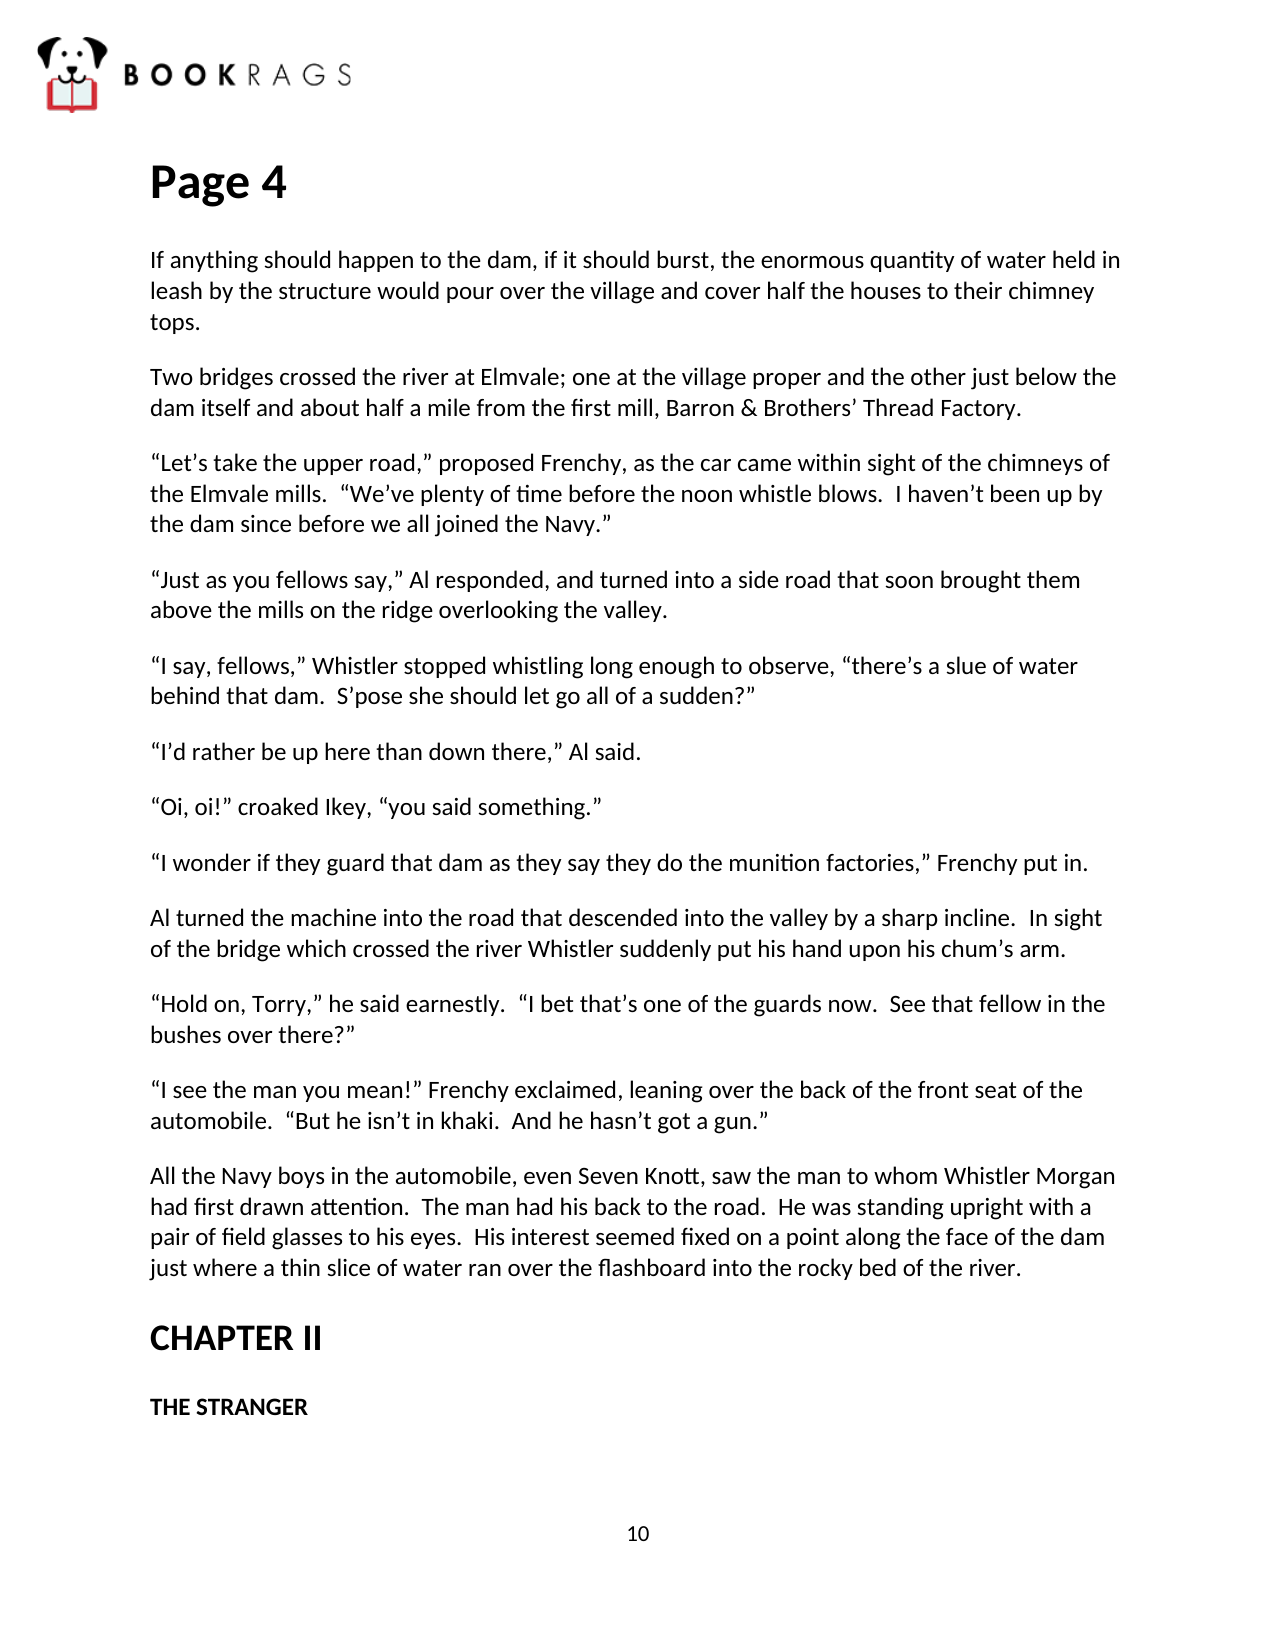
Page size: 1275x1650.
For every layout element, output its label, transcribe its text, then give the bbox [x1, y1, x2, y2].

text Page 4 [150, 150, 1125, 211]
text All the Navy boys in the automobile, even Seven Knott, saw the man to whom Whistler Morgan had first drawn attention. The man had his back to the road. He was standing upright with a pair of field glasses to his eyes. His interest seemed fixed on a point along the face of the dam just where a thin slice of water ran over the flashboard into the rocky bed of the river. [150, 1161, 1125, 1283]
text Al turned the machine into the road that descended into the valley by a sharp incline. In sight of the bridge which crossed the river Whistler suddenly put his hand upon his chum’s arm. [150, 902, 1125, 963]
text “I wonder if they guard that dam as they say they do the munition factories,” Frenchy put in. [150, 847, 1125, 877]
text “I say, fellows,” Whistler stopped whistling long enough to observe, “there’s a slue of water behind that dam. S’pose she should let go all of a sudden?” [150, 650, 1125, 711]
text If anything should happen to the dam, if it should burst, the enormous quantity of water held in leash by the structure would pour over the village and cover half the houses to their chimney tops. [150, 244, 1125, 336]
text CHAPTER II [150, 1314, 1125, 1359]
text “Oi, oi!” croaked Ikey, “you said something.” [150, 791, 1125, 822]
text “Hold on, Torry,” he said earnestly. “I bet that’s one of the guards now. See that fellow in the bushes over there?” [150, 988, 1125, 1049]
text “I see the man you mean!” Frenchy exclaimed, leaning over the back of the front seat of the automobile. “But he isn’t in khaki. And he hasn’t got a gun.” [150, 1074, 1125, 1136]
text Two bridges crossed the river at Elmvale; one at the village proper and the other just below the dam itself and about half a mile from the first mill, Barron & Brothers’ Thread Factory. [150, 361, 1125, 422]
text “I’d rather be up here than down there,” Al said. [150, 736, 1125, 766]
text “Let’s take the upper road,” proposed Frenchy, as the car came within sight of the chimneys of the Elmvale mills. “We’ve plenty of time before the noon whistle blows. I haven’t been up by the dam since before we all joined the Navy.” [150, 447, 1125, 539]
picture [37, 37, 351, 113]
text THE STRANGER [150, 1391, 1125, 1421]
text “Just as you fellows say,” Al responded, and turned into a side road that soon brought them above the mills on the ridge overlooking the valley. [150, 564, 1125, 625]
